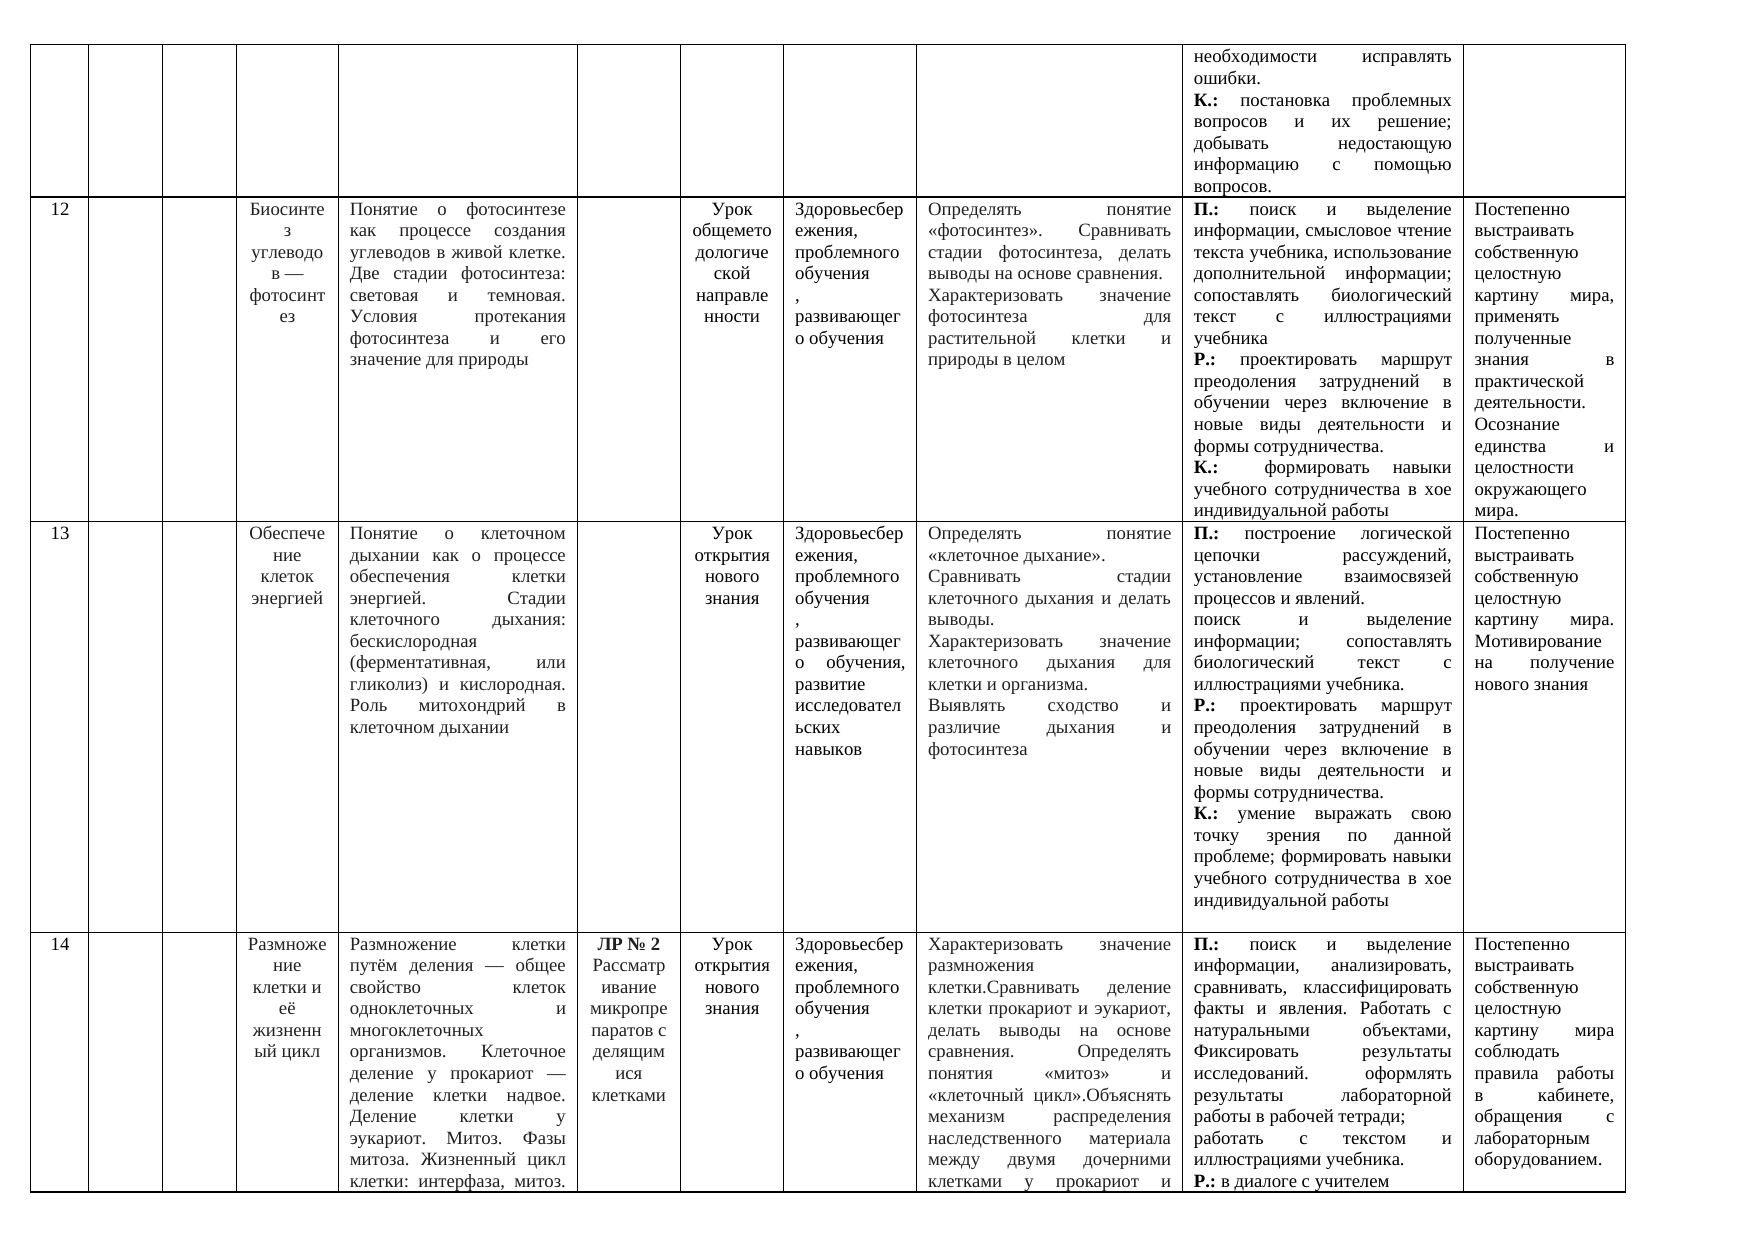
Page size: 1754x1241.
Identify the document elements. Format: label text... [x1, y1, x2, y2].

table_cell 14 [31, 933, 88, 1191]
table_cell [163, 45, 236, 196]
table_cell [784, 933, 916, 1191]
table_cell 11 [31, 45, 88, 196]
table_cell [578, 198, 680, 521]
table_cell [89, 933, 162, 1191]
table_cell Урок открытия нового знания [681, 522, 783, 932]
table_cell Обеспечение клеток энергией [237, 522, 338, 932]
table_cell 13 [31, 522, 88, 932]
table_cell Здоровьесбережения, проблемного обучения , развивающего обучения [784, 198, 916, 521]
table_cell Урок общеметодологической направленности [681, 198, 783, 521]
table_cell [89, 198, 162, 521]
table_cell [578, 522, 680, 932]
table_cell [237, 933, 338, 1191]
table_cell Понятие о фотосинтезе как процессе создания углеводов в живой клетке. Две стадии фотосинтеза: световая и темновая. Условия протекания фотосинтеза и его значение для природы [339, 198, 577, 521]
table_cell Понятие о клеточном дыхании как о процессе обеспечения клетки энергией. Стадии клеточного дыхания: бескислородная (ферментативная, или гликолиз) и кислородная. Роль митохондрий в клеточном дыхании [339, 522, 577, 932]
table_cell Здоровьесбережения, проблемного обучения , развивающего обучения, развитие исследовательских навыков [784, 522, 916, 932]
table_cell [578, 45, 680, 196]
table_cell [237, 45, 338, 196]
table_cell [163, 198, 236, 521]
table_cell Постепенно выстраивать собственную целостную картину мира. Мотивирование на получение нового знания [1464, 522, 1625, 932]
table_cell [163, 522, 236, 932]
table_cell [578, 933, 680, 1191]
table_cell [1183, 933, 1463, 1191]
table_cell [1464, 45, 1625, 196]
table_cell [89, 45, 162, 196]
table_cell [917, 45, 1182, 196]
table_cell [784, 45, 916, 196]
table_cell П.: поиск и выделение информации, смысловое чтение текста учебника, использование дополнительной информации; сопоставлять биологический текст с иллюстрациями учебника Р.: проектировать маршрут преодоления затруднений в обучении через включение в новые виды деятельности и формы сотрудничества. К.: формировать навыки учебного сотрудничества в хое индивидуальной работы [1183, 198, 1463, 521]
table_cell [339, 933, 577, 1191]
table_cell Определять понятие «клеточное дыхание». Сравнивать стадии клеточного дыхания и делать выводы. Характеризовать значение клеточного дыхания для клетки и организма. Выявлять сходство и различие дыхания и фотосинтеза [917, 522, 1182, 932]
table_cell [1464, 933, 1625, 1191]
table_cell [163, 933, 236, 1191]
table_cell П.: построение логической цепочки рассуждений, установление взаимосвязей процессов и явлений. поиск и выделение информации; сопоставлять биологический текст с иллюстрациями учебника. Р.: проектировать маршрут преодоления затруднений в обучении через включение в новые виды деятельности и формы сотрудничества. К.: умение выражать свою точку зрения по данной проблеме; формировать навыки учебного сотрудничества в хое индивидуальной работы [1183, 522, 1463, 932]
table_cell [89, 522, 162, 932]
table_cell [681, 45, 783, 196]
table_cell 12 [31, 198, 88, 521]
table_cell Определять понятие «фотосинтез». Сравнивать стадии фотосинтеза, делать выводы на основе сравнения. Характеризовать значение фотосинтеза для растительной клетки и природы в целом [917, 198, 1182, 521]
table_cell Биосинтез углеводов — фотосинтез [237, 198, 338, 521]
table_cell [917, 933, 1182, 1191]
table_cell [681, 933, 783, 1191]
table_cell Постепенно выстраивать собственную целостную картину мира, применять полученные знания в практической деятельности. Осознание единства и целостности окружающего мира. [1464, 198, 1625, 521]
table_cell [339, 45, 577, 196]
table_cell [1183, 45, 1463, 196]
